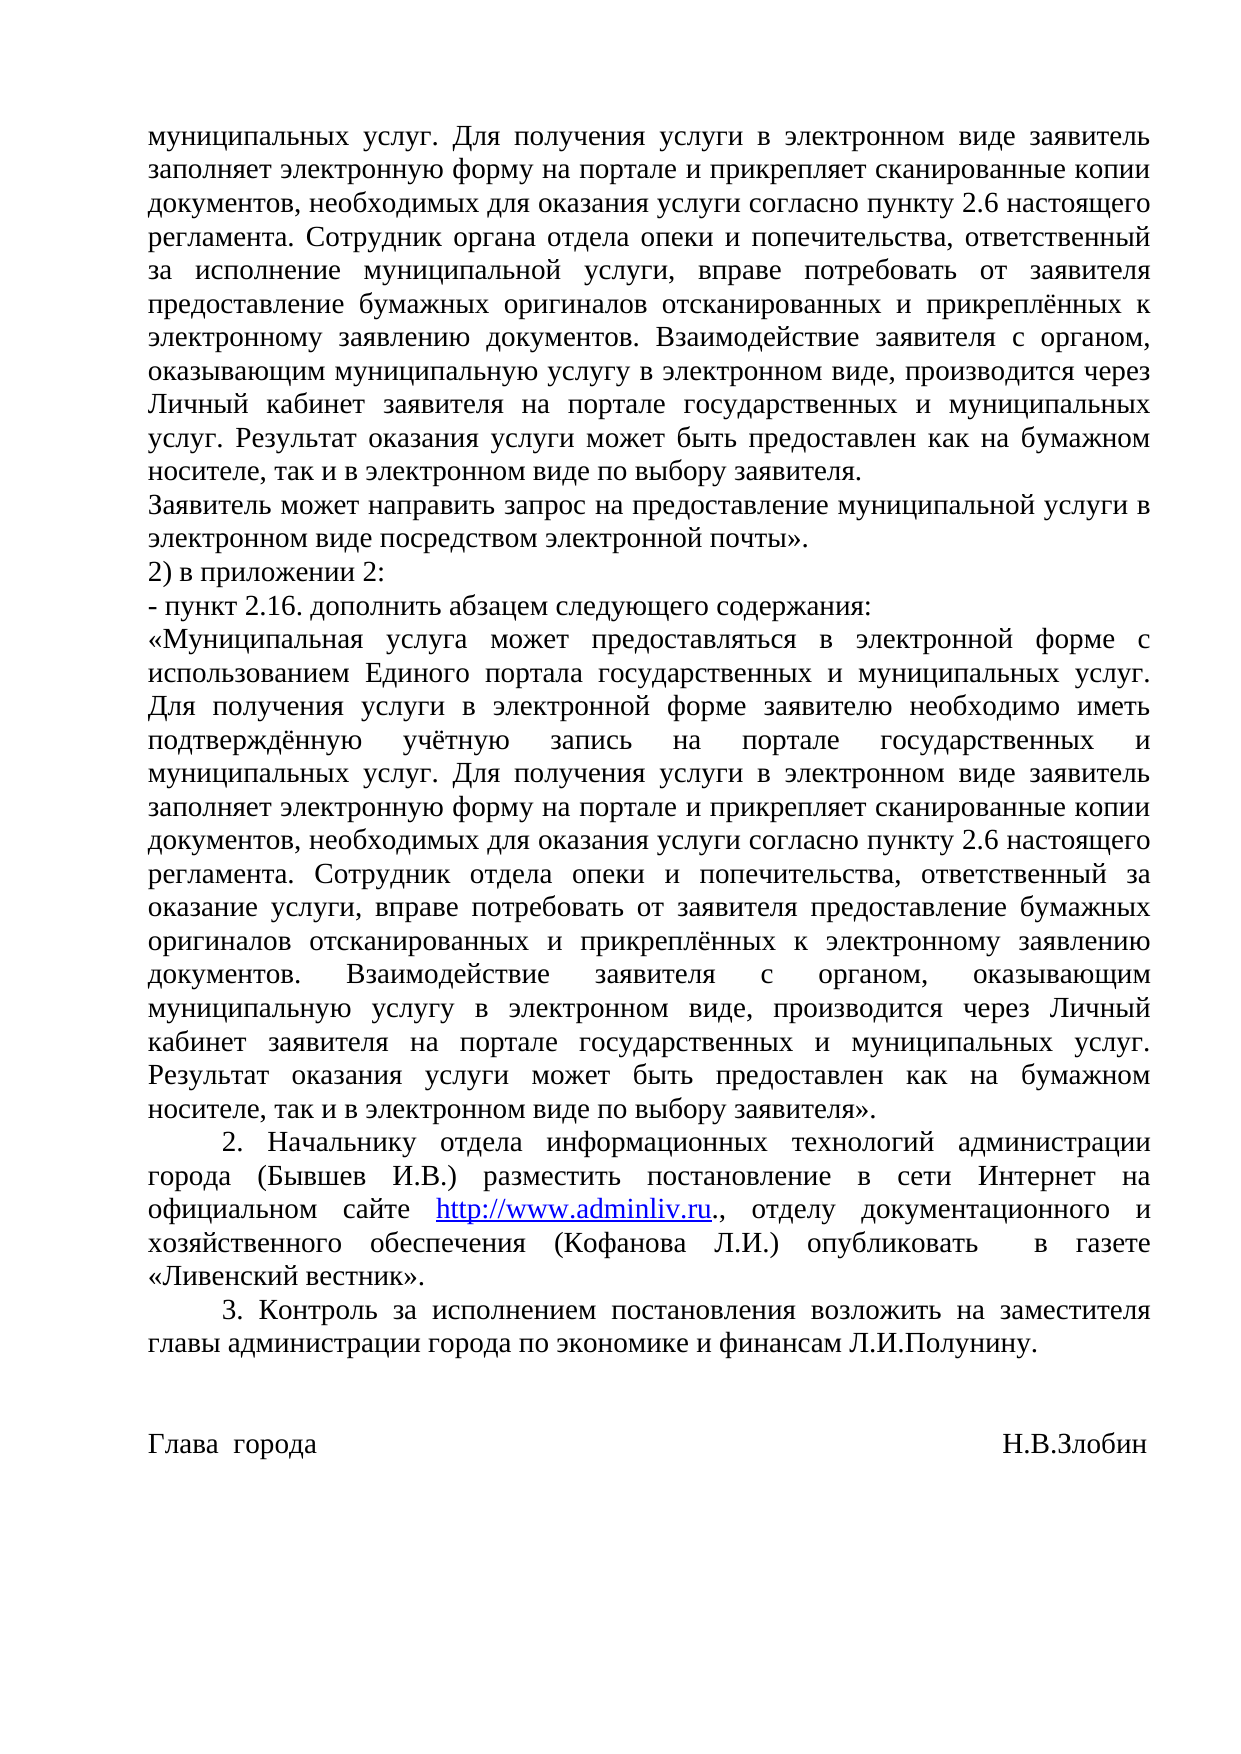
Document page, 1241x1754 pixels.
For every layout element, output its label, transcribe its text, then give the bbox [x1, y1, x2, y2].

text «Муниципальная услуга может предоставляться в электронной форме с использованием Единого портала государственных и муниципальных услуг. Для получения услуги в электронной форме заявителю необходимо иметь подтверждённую учётную запись на портале государственных и муниципальных услуг. Для получения услуги в электронном виде заявитель заполняет электронную форму на портале и прикрепляет сканированные копии документов, необходимых для оказания услуги согласно пункту 2.6 настоящего регламента. Сотрудник отдела опеки и попечительства, ответственный за оказание услуги, вправе потребовать от заявителя предоставление бумажных оригиналов отсканированных и прикреплённых к электронному заявлению документов. Взаимодействие заявителя с органом, оказывающим муниципальную услугу в электронном виде, производится через Личный кабинет заявителя на портале государственных и муниципальных услуг. Результат оказания услуги может быть предоставлен как на бумажном носителе, так и в электронном виде по выбору заявителя». [148, 621, 1152, 1124]
text 2. Начальнику отдела информационных технологий администрации города (Бывшев И.В.) разместить постановление в сети Интернет на официальном сайте http://www.adminliv.ru., отделу документационного и хозяйственного обеспечения (Кофанова Л.И.) опубликовать в газете «Ливенский вестник». [148, 1124, 1152, 1292]
text - пункт 2.16. дополнить абзацем следующего содержания: [148, 588, 1152, 621]
text 3. Контроль за исполнением постановления возложить на заместителя главы администрации города по экономике и финансам Л.И.Полунину. [148, 1292, 1152, 1359]
text 2) в приложении 2: [148, 554, 1152, 588]
text Заявитель может направить запрос на предоставление муниципальной услуги в электронном виде посредством электронной почты». [148, 487, 1152, 554]
text Глава города Н.В.Злобин [148, 1426, 1152, 1460]
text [148, 118, 1152, 487]
